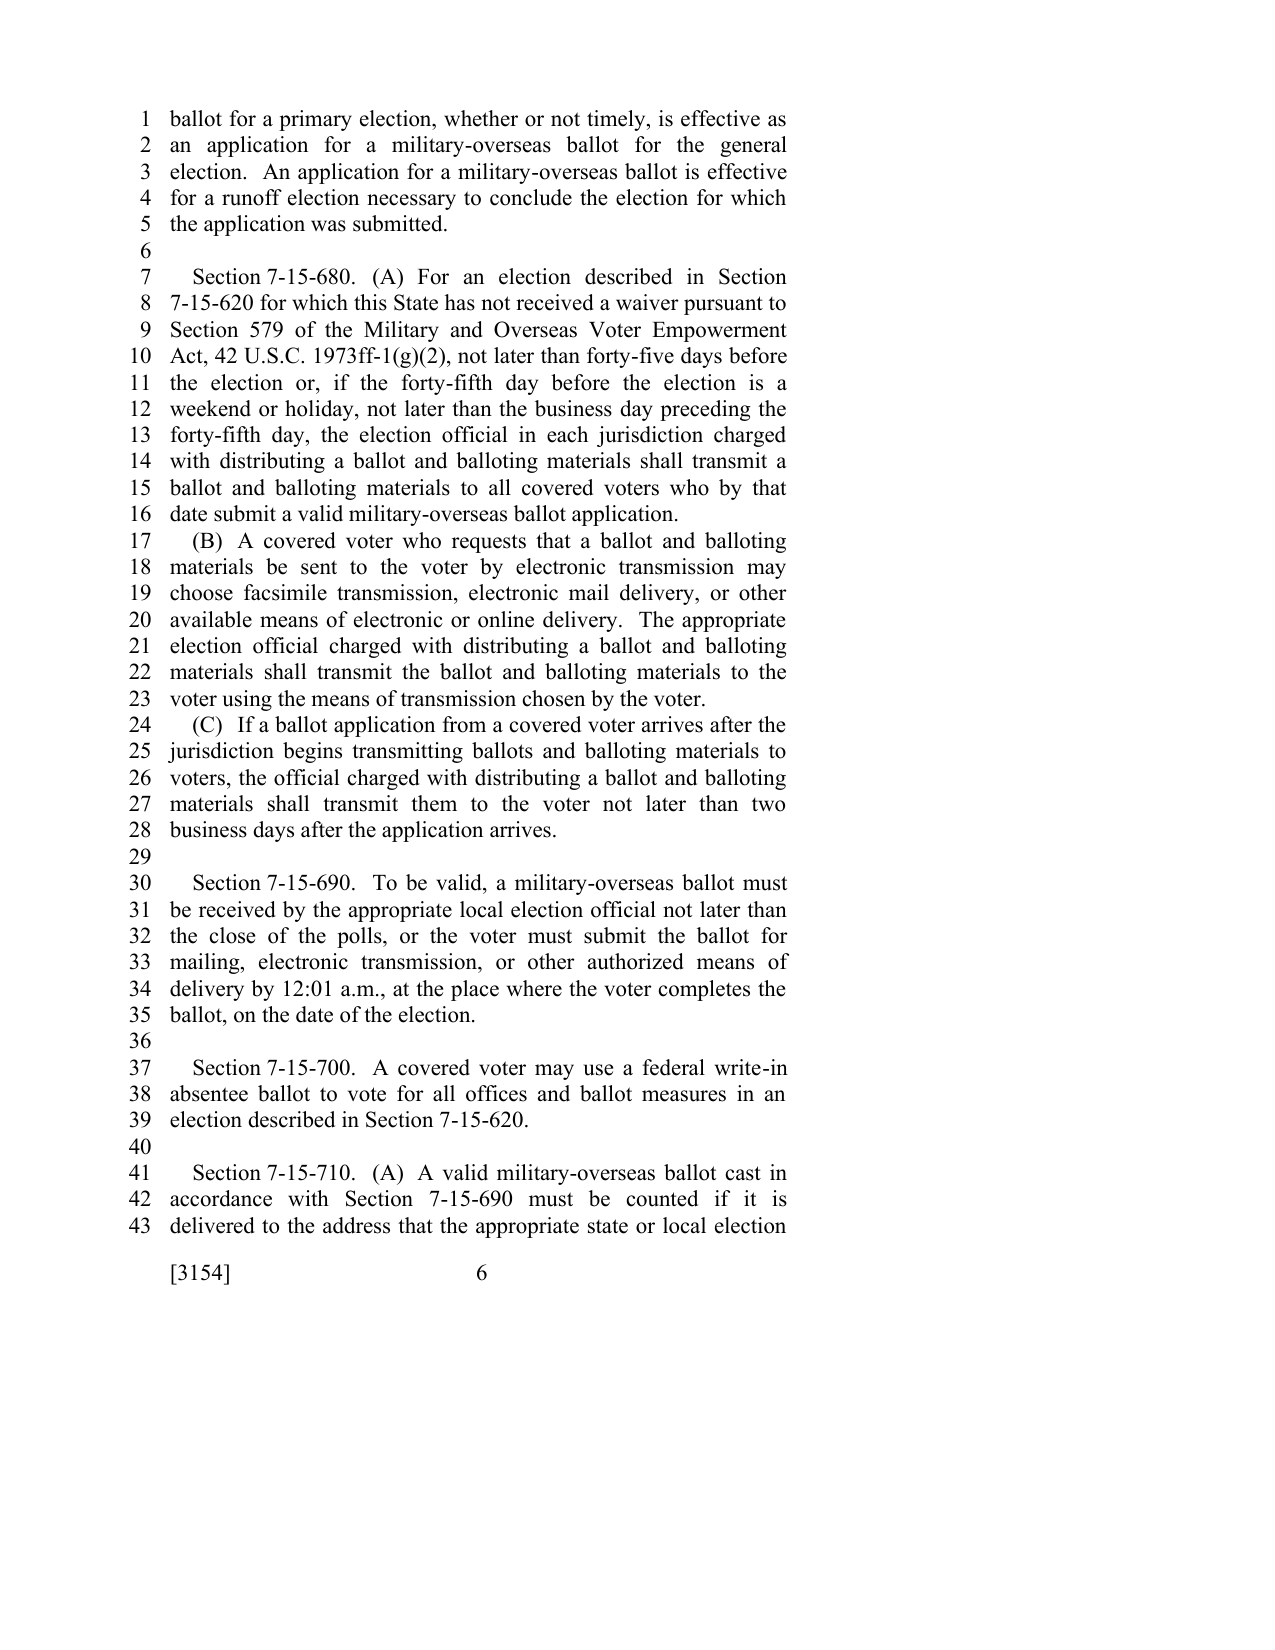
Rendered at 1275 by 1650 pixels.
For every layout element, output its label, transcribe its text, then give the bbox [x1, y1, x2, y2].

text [169, 1159, 787, 1238]
text Section 7-15-690. To be valid, a military-overseas ballot must be received by the appropriate local election official not later than the close of the polls, or the voter must submit the ballot for mailing, electronic transmission, or other authorized means of delivery by 12:01 a.m., at the place where the voter completes the ballot, on the date of the election. [169, 869, 787, 1027]
text (B) A covered voter who requests that a ballot and balloting materials be sent to the voter by electronic transmission may choose facsimile transmission, electronic mail delivery, or other available means of electronic or online delivery. The appropriate election official charged with distributing a ballot and balloting materials shall transmit the ballot and balloting materials to the voter using the means of transmission chosen by the voter. [169, 527, 787, 711]
text Section 7-15-680. (A) For an election described in Section 7-15-620 for which this State has not received a waiver pursuant to Section 579 of the Military and Overseas Voter Empowerment Act, 42 U.S.C. 1973ff-1(g)(2), not later than forty-five days before the election or, if the forty-fifth day before the election is a weekend or holiday, not later than the business day preceding the forty-fifth day, the election official in each jurisdiction charged with distributing a ballot and balloting materials shall transmit a ballot and balloting materials to all covered voters who by that date submit a valid military-overseas ballot application. [169, 263, 787, 527]
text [169, 105, 787, 237]
text Section 7-15-700. A covered voter may use a federal write-in absentee ballot to vote for all offices and ballot measures in an election described in Section 7-15-620. [169, 1054, 787, 1133]
text (C) If a ballot application from a covered voter arrives after the jurisdiction begins transmitting ballots and balloting materials to voters, the official charged with distributing a ballot and balloting materials shall transmit them to the voter not later than two business days after the application arrives. [169, 711, 787, 843]
